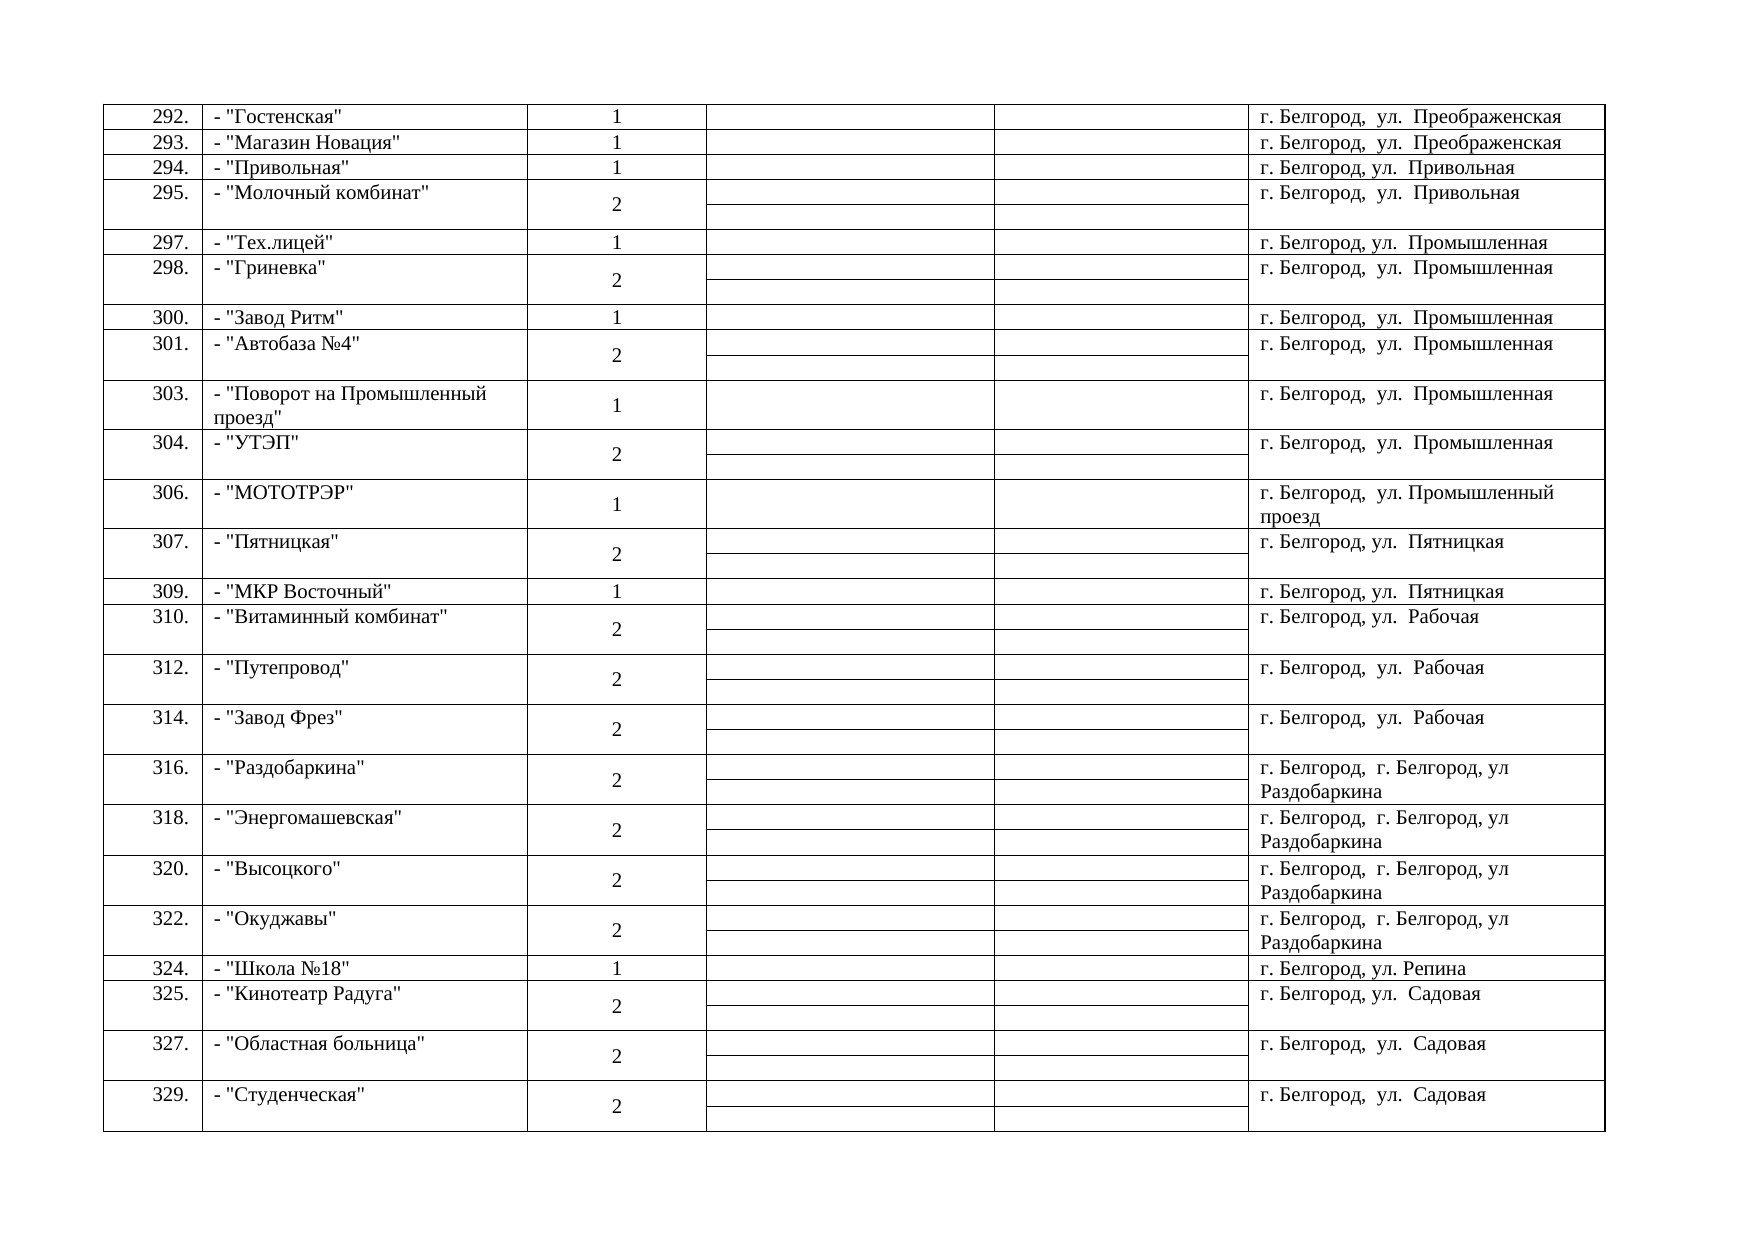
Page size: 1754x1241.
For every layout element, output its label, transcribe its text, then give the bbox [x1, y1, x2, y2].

table_cell г. Белгород, ул. Репина [1249, 956, 1604, 980]
table_cell [707, 1107, 994, 1131]
table_cell - "Гостенская" [203, 105, 527, 128]
table_cell 2 [528, 430, 706, 479]
table_cell г. Белгород, ул. Промышленная [1249, 381, 1604, 429]
table_cell - "Завод Ритм" [203, 305, 527, 329]
table_cell [707, 605, 994, 628]
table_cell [1249, 1081, 1604, 1131]
table_cell г. Белгород, ул. Промышленная [1249, 305, 1604, 329]
table_cell [995, 180, 1248, 204]
table_cell 2 [528, 655, 706, 704]
table_cell [104, 381, 202, 429]
table_cell [707, 330, 994, 354]
table_cell [707, 130, 994, 154]
table_cell [995, 680, 1248, 704]
table_cell [995, 605, 1248, 628]
table_cell [104, 430, 202, 479]
table_cell 2 [528, 330, 706, 379]
table_cell - "Привольная" [203, 155, 527, 179]
table_cell 1 [528, 579, 706, 603]
table_cell [995, 105, 1248, 128]
table_cell [104, 755, 202, 804]
table_cell [995, 155, 1248, 179]
table_cell г. Белгород, ул. Промышленная [1249, 255, 1604, 304]
table_cell [995, 1107, 1248, 1131]
table_cell [707, 554, 994, 578]
table_cell [104, 1031, 202, 1080]
table_cell [707, 381, 994, 429]
table_cell [995, 130, 1248, 154]
table_cell 1 [528, 381, 706, 429]
table_cell [104, 579, 202, 603]
table_cell - "УТЭП" [203, 430, 527, 479]
table_cell 1 [528, 105, 706, 128]
table_cell [707, 480, 994, 528]
table_cell [995, 780, 1248, 804]
table_cell [995, 1056, 1248, 1080]
table_cell [707, 1031, 994, 1055]
table_cell г. Белгород, г. Белгород, ул Раздобаркина [1249, 906, 1604, 955]
table_cell [995, 255, 1248, 279]
table_cell [707, 805, 994, 829]
table_cell [995, 230, 1248, 254]
table_cell [707, 956, 994, 980]
table_cell [995, 630, 1248, 654]
table_cell г. Белгород, ул. Промышленная [1249, 330, 1604, 379]
table_cell - "Пятницкая" [203, 529, 527, 578]
table_cell [104, 906, 202, 955]
table_cell 2 [528, 981, 706, 1030]
table_cell [104, 805, 202, 854]
table_cell [707, 155, 994, 179]
table_cell г. Белгород, ул. Промышленная [1249, 430, 1604, 479]
table_cell г. Белгород, ул. Садовая [1249, 981, 1604, 1030]
table_cell 2 [528, 755, 706, 804]
table_cell г. Белгород, ул. Рабочая [1249, 705, 1604, 754]
table_cell [995, 579, 1248, 603]
table_cell 2 [528, 529, 706, 578]
table_cell [707, 730, 994, 754]
table_cell [995, 881, 1248, 905]
table_cell [104, 105, 202, 128]
table_cell - "Кинотеатр Радуга" [203, 981, 527, 1030]
table_cell 1 [528, 480, 706, 528]
table_cell [707, 529, 994, 553]
table_cell [995, 356, 1248, 379]
table_cell [707, 1081, 994, 1106]
table_cell 1 [528, 130, 706, 154]
table_cell - "Энергомашевская" [203, 805, 527, 854]
table_cell 1 [528, 230, 706, 254]
table_cell г. Белгород, ул. Промышленный проезд [1249, 480, 1604, 528]
table_cell [104, 155, 202, 179]
table_cell [707, 881, 994, 905]
table_cell [707, 655, 994, 679]
table_cell г. Белгород, ул. Рабочая [1249, 655, 1604, 704]
table_cell 2 [528, 805, 706, 854]
table_cell [707, 630, 994, 654]
table_cell 2 [528, 180, 706, 229]
table_cell [707, 230, 994, 254]
table_cell [104, 705, 202, 754]
table_cell - "Высоцкого" [203, 856, 527, 905]
table_cell [995, 805, 1248, 829]
table_cell 1 [528, 305, 706, 329]
table_cell 2 [528, 1031, 706, 1080]
table_cell - "Раздобаркина" [203, 755, 527, 804]
table_cell [707, 579, 994, 603]
table_cell г. Белгород, ул. Пятницкая [1249, 529, 1604, 578]
table_cell - "Гриневка" [203, 255, 527, 304]
table_cell 2 [528, 1081, 706, 1131]
table_cell - "Школа №18" [203, 956, 527, 980]
table_cell [707, 255, 994, 279]
table_cell [104, 529, 202, 578]
table_cell [995, 330, 1248, 354]
table_cell - "Магазин Новация" [203, 130, 527, 154]
table_cell [104, 1081, 202, 1131]
table_cell - "МОТОТРЭР" [203, 480, 527, 528]
table_cell [104, 655, 202, 704]
table_cell [104, 605, 202, 654]
table_cell 2 [528, 255, 706, 304]
table_cell [995, 730, 1248, 754]
table_cell [995, 1081, 1248, 1106]
table_cell [995, 554, 1248, 578]
table_cell [995, 280, 1248, 304]
table_cell [707, 830, 994, 854]
table_cell - "Молочный комбинат" [203, 180, 527, 229]
table_cell [104, 305, 202, 329]
table_cell [995, 305, 1248, 329]
table_cell - "Областная больница" [203, 1031, 527, 1080]
table_cell [995, 455, 1248, 479]
table_cell [104, 480, 202, 528]
table_cell [707, 680, 994, 704]
table_cell 1 [528, 155, 706, 179]
table_cell - "Путепровод" [203, 655, 527, 704]
table_cell [995, 655, 1248, 679]
table_cell - "МКР Восточный" [203, 579, 527, 603]
table_cell [707, 205, 994, 229]
table_cell [995, 529, 1248, 553]
table_cell г. Белгород, г. Белгород, ул Раздобаркина [1249, 755, 1604, 804]
table_cell 2 [528, 705, 706, 754]
table_cell г. Белгород, ул. Преображенская [1249, 130, 1604, 154]
table_cell 2 [528, 906, 706, 955]
table_cell - "Завод Фрез" [203, 705, 527, 754]
table_cell [995, 1031, 1248, 1055]
table_cell - "Автобаза №4" [203, 330, 527, 379]
table_cell [995, 931, 1248, 955]
table_cell [995, 981, 1248, 1005]
table_cell г. Белгород, ул. Пятницкая [1249, 579, 1604, 603]
table_cell [707, 981, 994, 1005]
table_cell [995, 830, 1248, 854]
table_cell г. Белгород, ул. Промышленная [1249, 230, 1604, 254]
table_cell [995, 381, 1248, 429]
table_cell - "Поворот на Промышленный проезд" [203, 381, 527, 429]
table_cell г. Белгород, ул. Привольная [1249, 155, 1604, 179]
table_cell - "Витаминный комбинат" [203, 605, 527, 654]
table_cell [995, 705, 1248, 729]
table_cell [707, 356, 994, 379]
table_cell [707, 906, 994, 930]
table_cell [707, 705, 994, 729]
table_cell г. Белгород, ул. Привольная [1249, 180, 1604, 229]
table_cell - "Окуджавы" [203, 906, 527, 955]
table_cell - "Студенческая" [203, 1081, 527, 1131]
table_cell [707, 280, 994, 304]
table_cell г. Белгород, ул. Рабочая [1249, 605, 1604, 654]
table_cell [1249, 105, 1604, 128]
table_cell [707, 931, 994, 955]
table_cell г. Белгород, ул. Садовая [1249, 1031, 1604, 1080]
table_cell [104, 255, 202, 304]
table_cell [995, 755, 1248, 779]
table_cell [995, 906, 1248, 930]
table_cell [707, 305, 994, 329]
table_cell [104, 180, 202, 229]
table_cell [707, 180, 994, 204]
table_cell [707, 430, 994, 454]
table_cell [707, 455, 994, 479]
table_cell [104, 981, 202, 1030]
table_cell [104, 856, 202, 905]
table_cell [104, 130, 202, 154]
table_cell [995, 956, 1248, 980]
table_cell 1 [528, 956, 706, 980]
table_cell - "Тех.лицей" [203, 230, 527, 254]
table_cell [707, 755, 994, 779]
table_cell [104, 956, 202, 980]
table_cell [995, 480, 1248, 528]
table_cell [995, 1006, 1248, 1030]
table_cell 2 [528, 605, 706, 654]
table_cell [707, 1006, 994, 1030]
table_cell г. Белгород, г. Белгород, ул Раздобаркина [1249, 805, 1604, 854]
table_cell [707, 856, 994, 879]
table_cell [995, 205, 1248, 229]
table_cell [104, 230, 202, 254]
table_cell [707, 780, 994, 804]
table_cell 2 [528, 856, 706, 905]
table_cell [707, 105, 994, 128]
table_cell г. Белгород, г. Белгород, ул Раздобаркина [1249, 856, 1604, 905]
table_cell [995, 856, 1248, 879]
table_cell [707, 1056, 994, 1080]
table_cell [104, 330, 202, 379]
table_cell [995, 430, 1248, 454]
